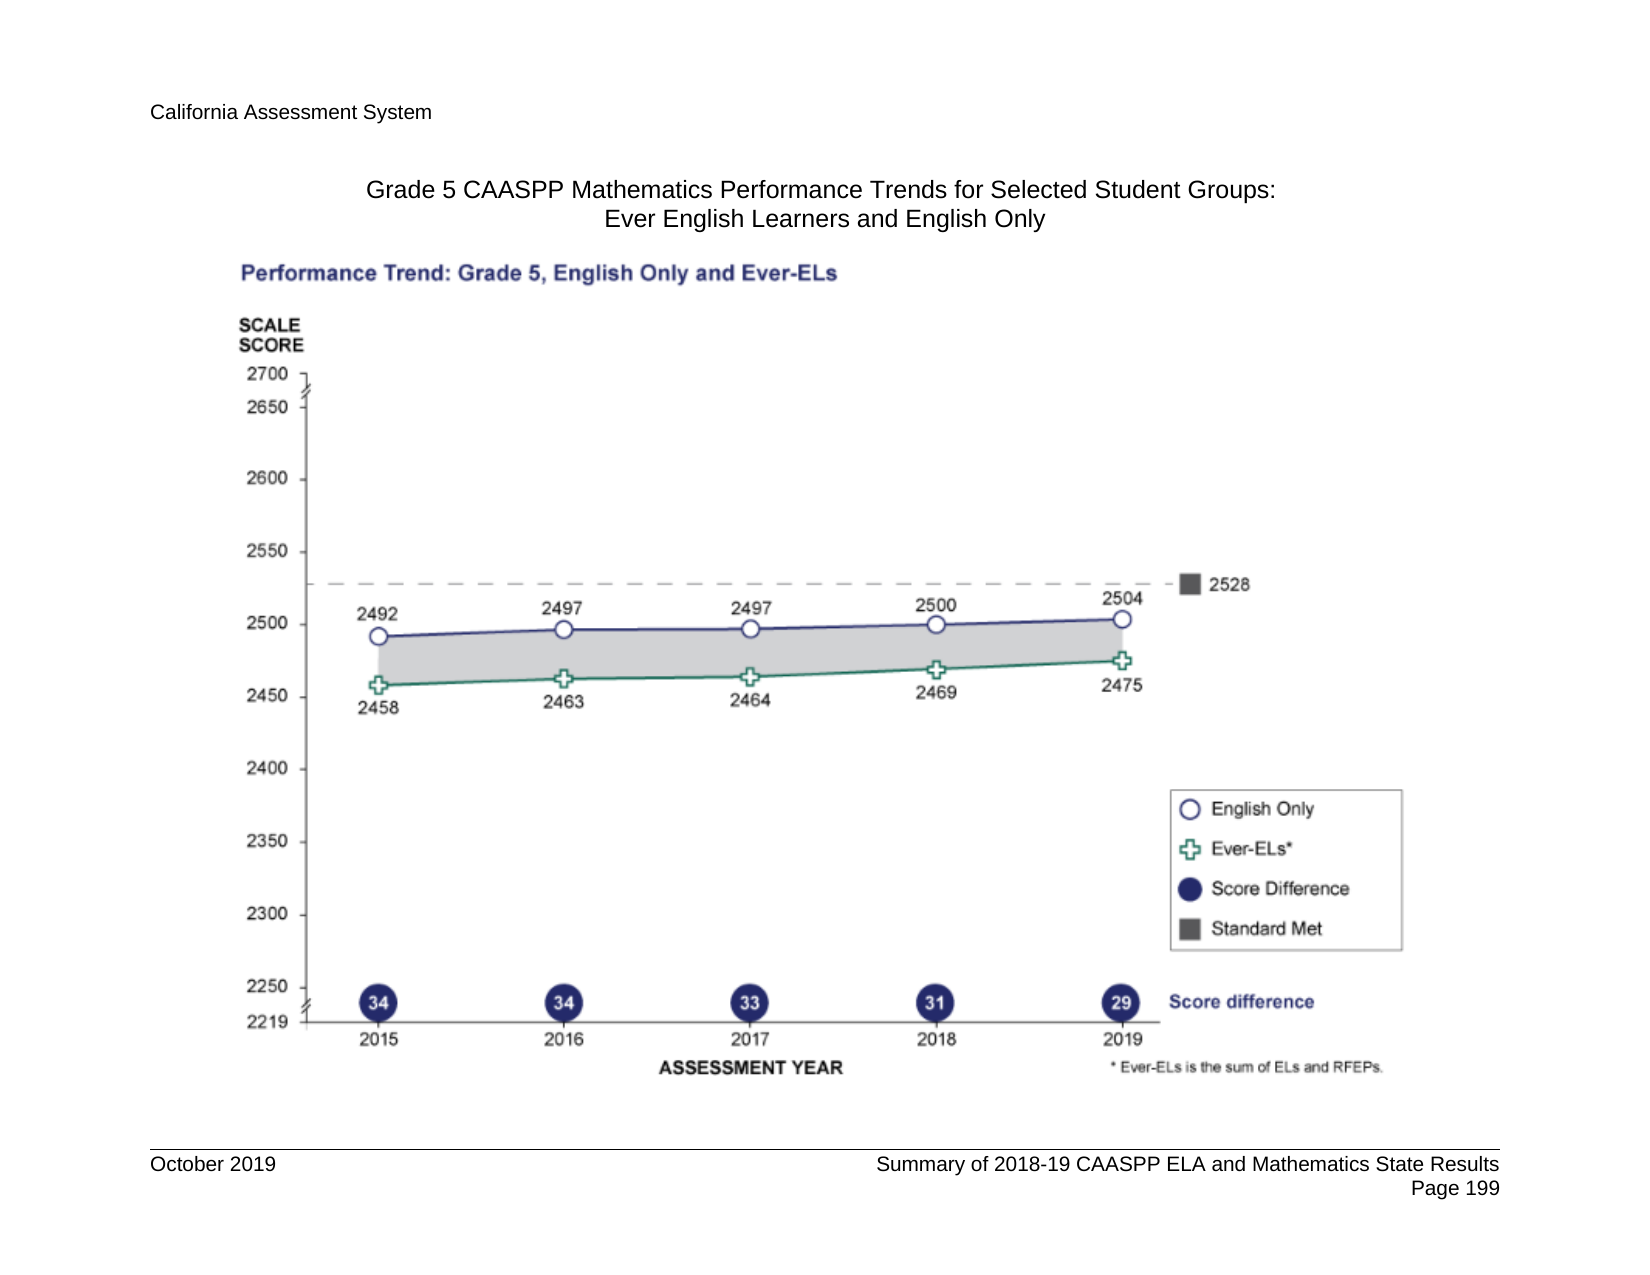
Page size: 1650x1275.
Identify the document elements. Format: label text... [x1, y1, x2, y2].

text Grade 5 CAASPP Mathematics Performance Trends for Selected Student Groups: Ever English Learners and English Only [150, 175, 1500, 232]
picture [232, 257, 1418, 1093]
